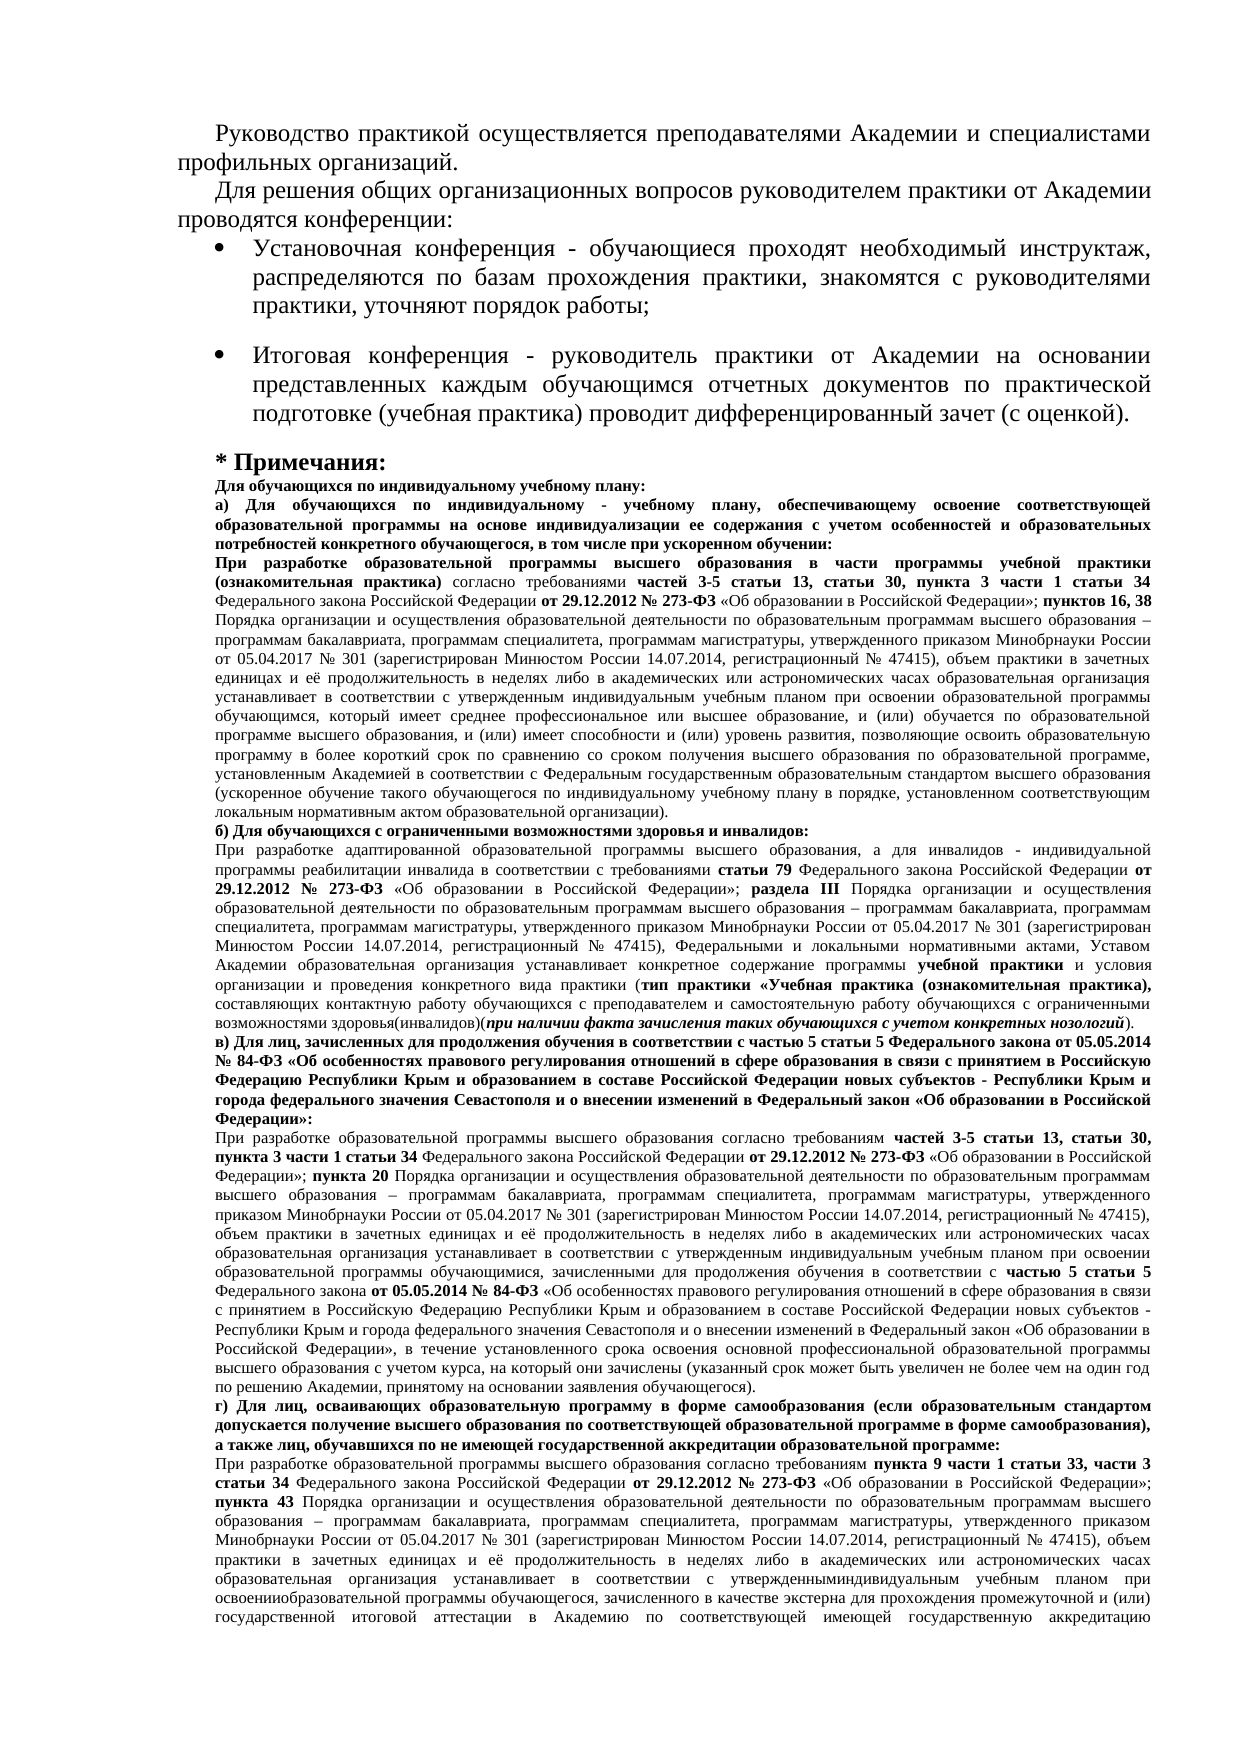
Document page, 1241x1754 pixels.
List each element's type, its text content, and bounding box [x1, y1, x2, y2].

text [215, 1453, 1152, 1626]
text Для обучающихся по индивидуальному учебному плану: [215, 476, 1152, 495]
text При разработке адаптированной образовательной программы высшего образования, а для инвалидов - индивидуальной программы реабилитации инвалида в соответствии с требованиями статьи 79 Федерального закона Российской Федерации от 29.12.2012 № 273-ФЗ «Об образовании в Российской Федерации»; раздела III Порядка организации и осуществления образовательной деятельности по образовательным программам высшего образования – программам бакалавриата, программам специалитета, программам магистратуры, утвержденного приказом Минобрнауки России от 05.04.2017 № 301 (зарегистрирован Минюстом России 14.07.2014, регистрационный № 47415), Федеральными и локальными нормативными актами, Уставом Академии образовательная организация устанавливает конкретное содержание программы учебной практики и условия организации и проведения конкретного вида практики (тип практики «Учебная практика (ознакомительная практика), составляющих контактную работу обучающихся с преподавателем и самостоятельную работу обучающихся с ограниченными возможностями здоровья(инвалидов)(при наличии факта зачисления таких обучающихся с учетом конкретных нозологий). [215, 840, 1152, 1032]
text Руководство практикой осуществляется преподавателями Академии и специалистами профильных организаций. [177, 118, 1152, 176]
text а) Для обучающихся по индивидуальному - учебному плану, обеспечивающему освоение соответствующей образовательной программы на основе индивидуализации ее содержания с учетом особенностей и образовательных потребностей конкретного обучающегося, в том числе при ускоренном обучении: [215, 495, 1152, 553]
text б) Для обучающихся с ограниченными возможностями здоровья и инвалидов: [215, 821, 1152, 840]
text При разработке образовательной программы высшего образования в части программы учебной практики (ознакомительная практика) согласно требованиями частей 3-5 статьи 13, статьи 30, пункта 3 части 1 статьи 34 Федерального закона Российской Федерации от 29.12.2012 № 273-ФЗ «Об образовании в Российской Федерации»; пунктов 16, 38 Порядка организации и осуществления образовательной деятельности по образовательным программам высшего образования – программам бакалавриата, программам специалитета, программам магистратуры, утвержденного приказом Минобрнауки России от 05.04.2017 № 301 (зарегистрирован Минюстом России 14.07.2014, регистрационный № 47415), объем практики в зачетных единицах и её продолжительность в неделях либо в академических или астрономических часах образовательная организация устанавливает в соответствии с утвержденным индивидуальным учебным планом при освоении образовательной программы обучающимся, который имеет среднее профессиональное или высшее образование, и (или) обучается по образовательной программе высшего образования, и (или) имеет способности и (или) уровень развития, позволяющие освоить образовательную программу в более короткий срок по сравнению со сроком получения высшего образования по образовательной программе, установленным Академией в соответствии с Федеральным государственным образовательным стандартом высшего образования (ускоренное обучение такого обучающегося по индивидуальному учебному плану в порядке, установленном соответствующим локальным нормативным актом образовательной организации). [215, 553, 1152, 821]
text * Примечания: [215, 447, 1152, 476]
text г) Для лиц, осваивающих образовательную программу в форме самообразования (если образовательным стандартом допускается получение высшего образования по соответствующей образовательной программе в форме самообразования), а также лиц, обучавшихся по не имеющей государственной аккредитации образовательной программе: [215, 1396, 1152, 1453]
list Итоговая конференция - руководитель практики от Академии на основании представленных каждым обучающимся отчетных документов по практической подготовке (учебная практика) проводит дифференцированный зачет (с оценкой). [215, 340, 1152, 426]
text При разработке образовательной программы высшего образования согласно требованиям частей 3-5 статьи 13, статьи 30, пункта 3 части 1 статьи 34 Федерального закона Российской Федерации от 29.12.2012 № 273-ФЗ «Об образовании в Российской Федерации»; пункта 20 Порядка организации и осуществления образовательной деятельности по образовательным программам высшего образования – программам бакалавриата, программам специалитета, программам магистратуры, утвержденного приказом Минобрнауки России от 05.04.2017 № 301 (зарегистрирован Минюстом России 14.07.2014, регистрационный № 47415), объем практики в зачетных единицах и её продолжительность в неделях либо в академических или астрономических часах образовательная организация устанавливает в соответствии с утвержденным индивидуальным учебным планом при освоении образовательной программы обучающимися, зачисленными для продолжения обучения в соответствии с частью 5 статьи 5 Федерального закона от 05.05.2014 № 84-ФЗ «Об особенностях правового регулирования отношений в сфере образования в связи с принятием в Российскую Федерацию Республики Крым и образованием в составе Российской Федерации новых субъектов - Республики Крым и города федерального значения Севастополя и о внесении изменений в Федеральный закон «Об образовании в Российской Федерации», в течение установленного срока освоения основной профессиональной образовательной программы высшего образования с учетом курса, на который они зачислены (указанный срок может быть увеличен не более чем на один год по решению Академии, принятому на основании заявления обучающегося). [215, 1128, 1152, 1396]
text в) Для лиц, зачисленных для продолжения обучения в соответствии с частью 5 статьи 5 Федерального закона от 05.05.2014 № 84-ФЗ «Об особенностях правового регулирования отношений в сфере образования в связи с принятием в Российскую Федерацию Республики Крым и образованием в составе Российской Федерации новых субъектов - Республики Крым и города федерального значения Севастополя и о внесении изменений в Федеральный закон «Об образовании в Российской Федерации»: [215, 1032, 1152, 1128]
list Установочная конференция - обучающиеся проходят необходимый инструктаж, распределяются по базам прохождения практики, знакомятся с руководителями практики, уточняют порядок работы; [215, 233, 1152, 319]
text Для решения общих организационных вопросов руководителем практики от Академии проводятся конференции: [177, 176, 1152, 233]
